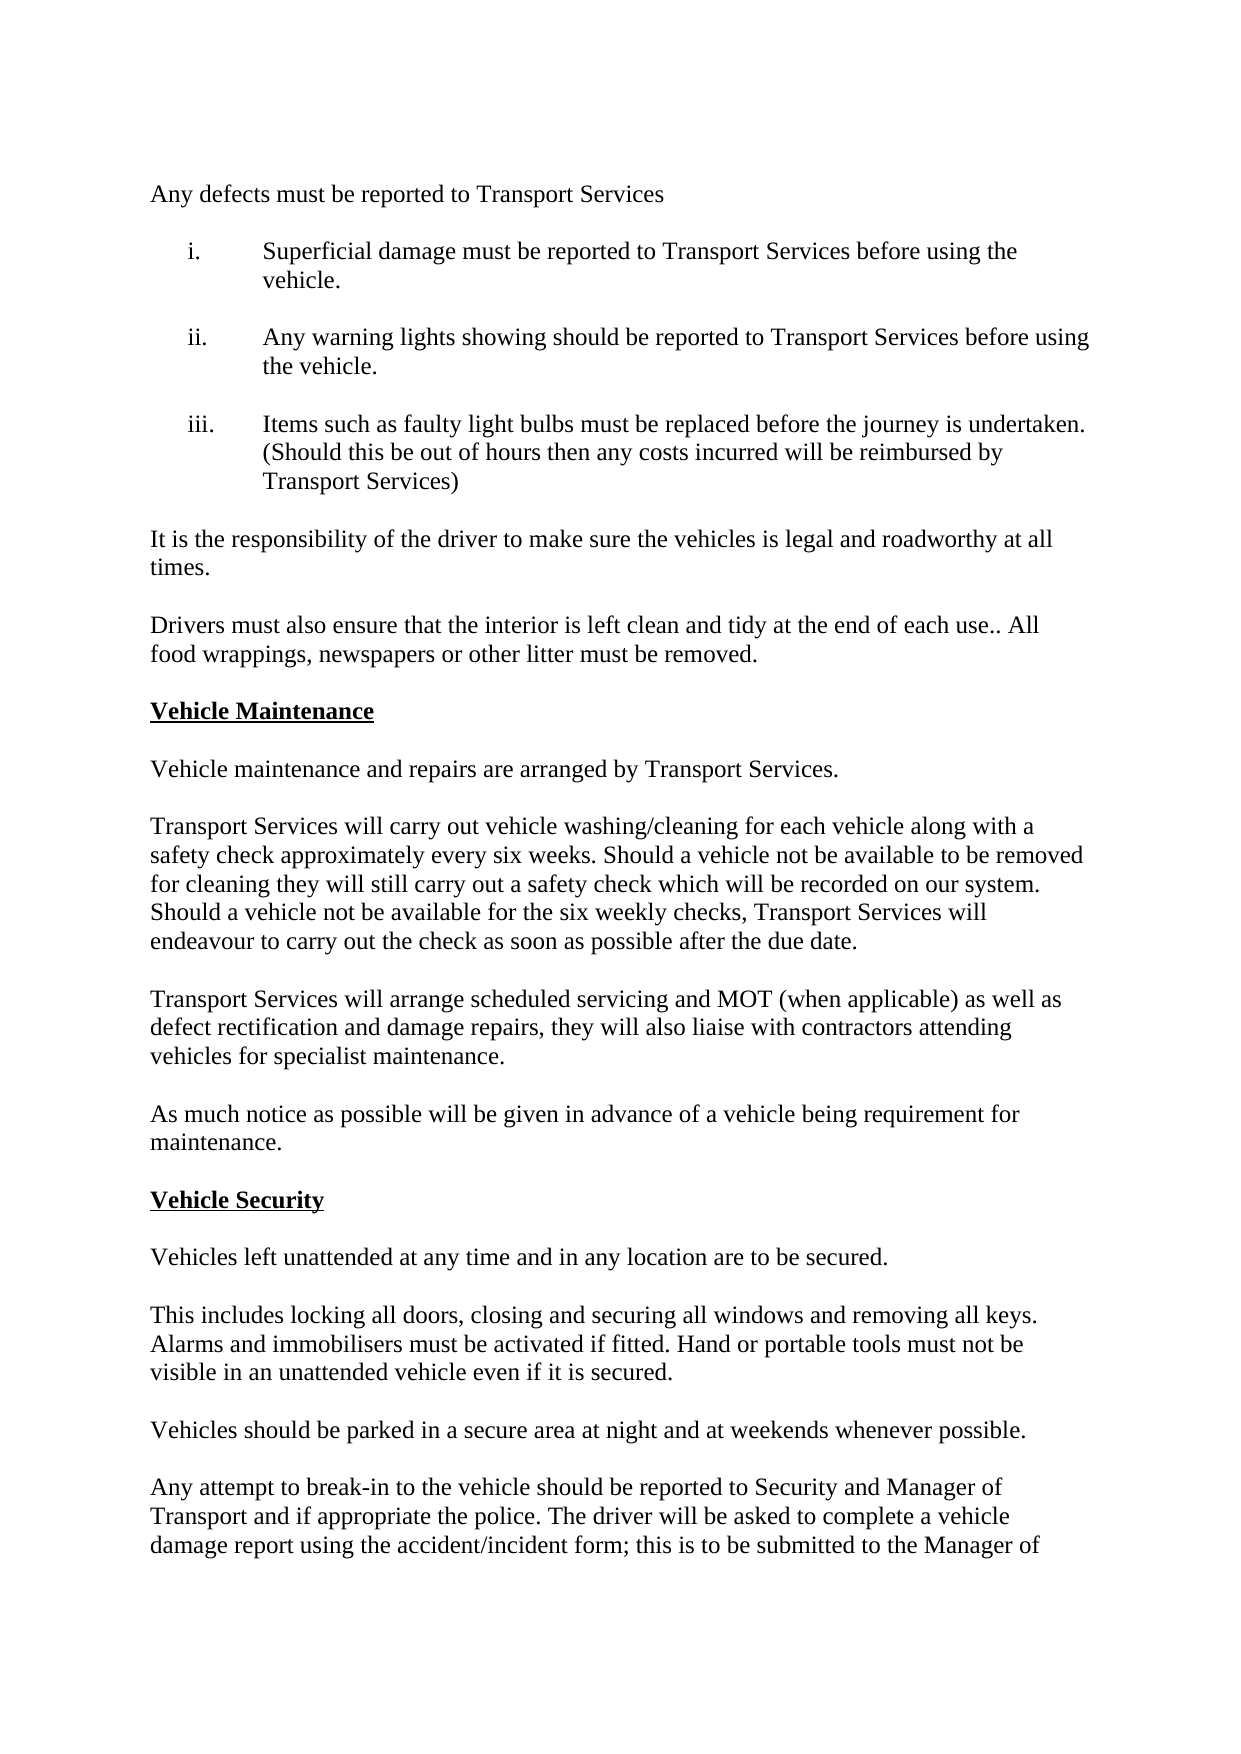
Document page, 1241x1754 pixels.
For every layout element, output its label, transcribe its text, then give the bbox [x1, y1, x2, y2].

text Transport Services will arrange scheduled servicing and MOT (when applicable) as well as defect rectification and damage repairs, they will also liaise with contractors attending vehicles for specialist maintenance. [150, 984, 1090, 1070]
list Items such as faulty light bulbs must be replaced before the journey is undertaken. (Should this be out of hours then any costs incurred will be reimbursed by Transport Services) [187, 409, 1090, 495]
text It is the responsibility of the driver to make sure the vehicles is legal and roadworthy at all times. [150, 524, 1090, 581]
text Vehicle maintenance and repairs are arranged by Transport Services. [150, 754, 1090, 782]
list Superficial damage must be reported to Transport Services before using the vehicle. [187, 236, 1090, 294]
text Any defects must be reported to Transport Services [150, 179, 1090, 207]
text Vehicles left unattended at any time and in any location are to be secured. [150, 1242, 1090, 1271]
list Any warning lights showing should be reported to Transport Services before using the vehicle. [187, 322, 1090, 380]
text Transport Services will carry out vehicle washing/cleaning for each vehicle along with a safety check approximately every six weeks. Should a vehicle not be available to be removed for cleaning they will still carry out a safety check which will be recorded on our system. Should a vehicle not be available for the six weekly checks, Transport Services will endeavour to carry out the check as soon as possible after the due date. [150, 811, 1090, 955]
text Vehicle Security [150, 1185, 1090, 1214]
text Drivers must also ensure that the interior is left clean and tidy at the end of each use.. All food wrappings, newspapers or other litter must be removed. [150, 610, 1090, 667]
text This includes locking all doors, closing and securing all windows and removing all keys. Alarms and immobilisers must be activated if fitted. Hand or portable tools must not be visible in an unattended vehicle even if it is secured. [150, 1300, 1090, 1386]
text Vehicle Maintenance [150, 696, 1090, 725]
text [150, 1472, 1090, 1559]
text Vehicles should be parked in a secure area at night and at weekends whenever possible. [150, 1415, 1090, 1444]
text As much notice as possible will be given in advance of a vehicle being requirement for maintenance. [150, 1099, 1090, 1156]
